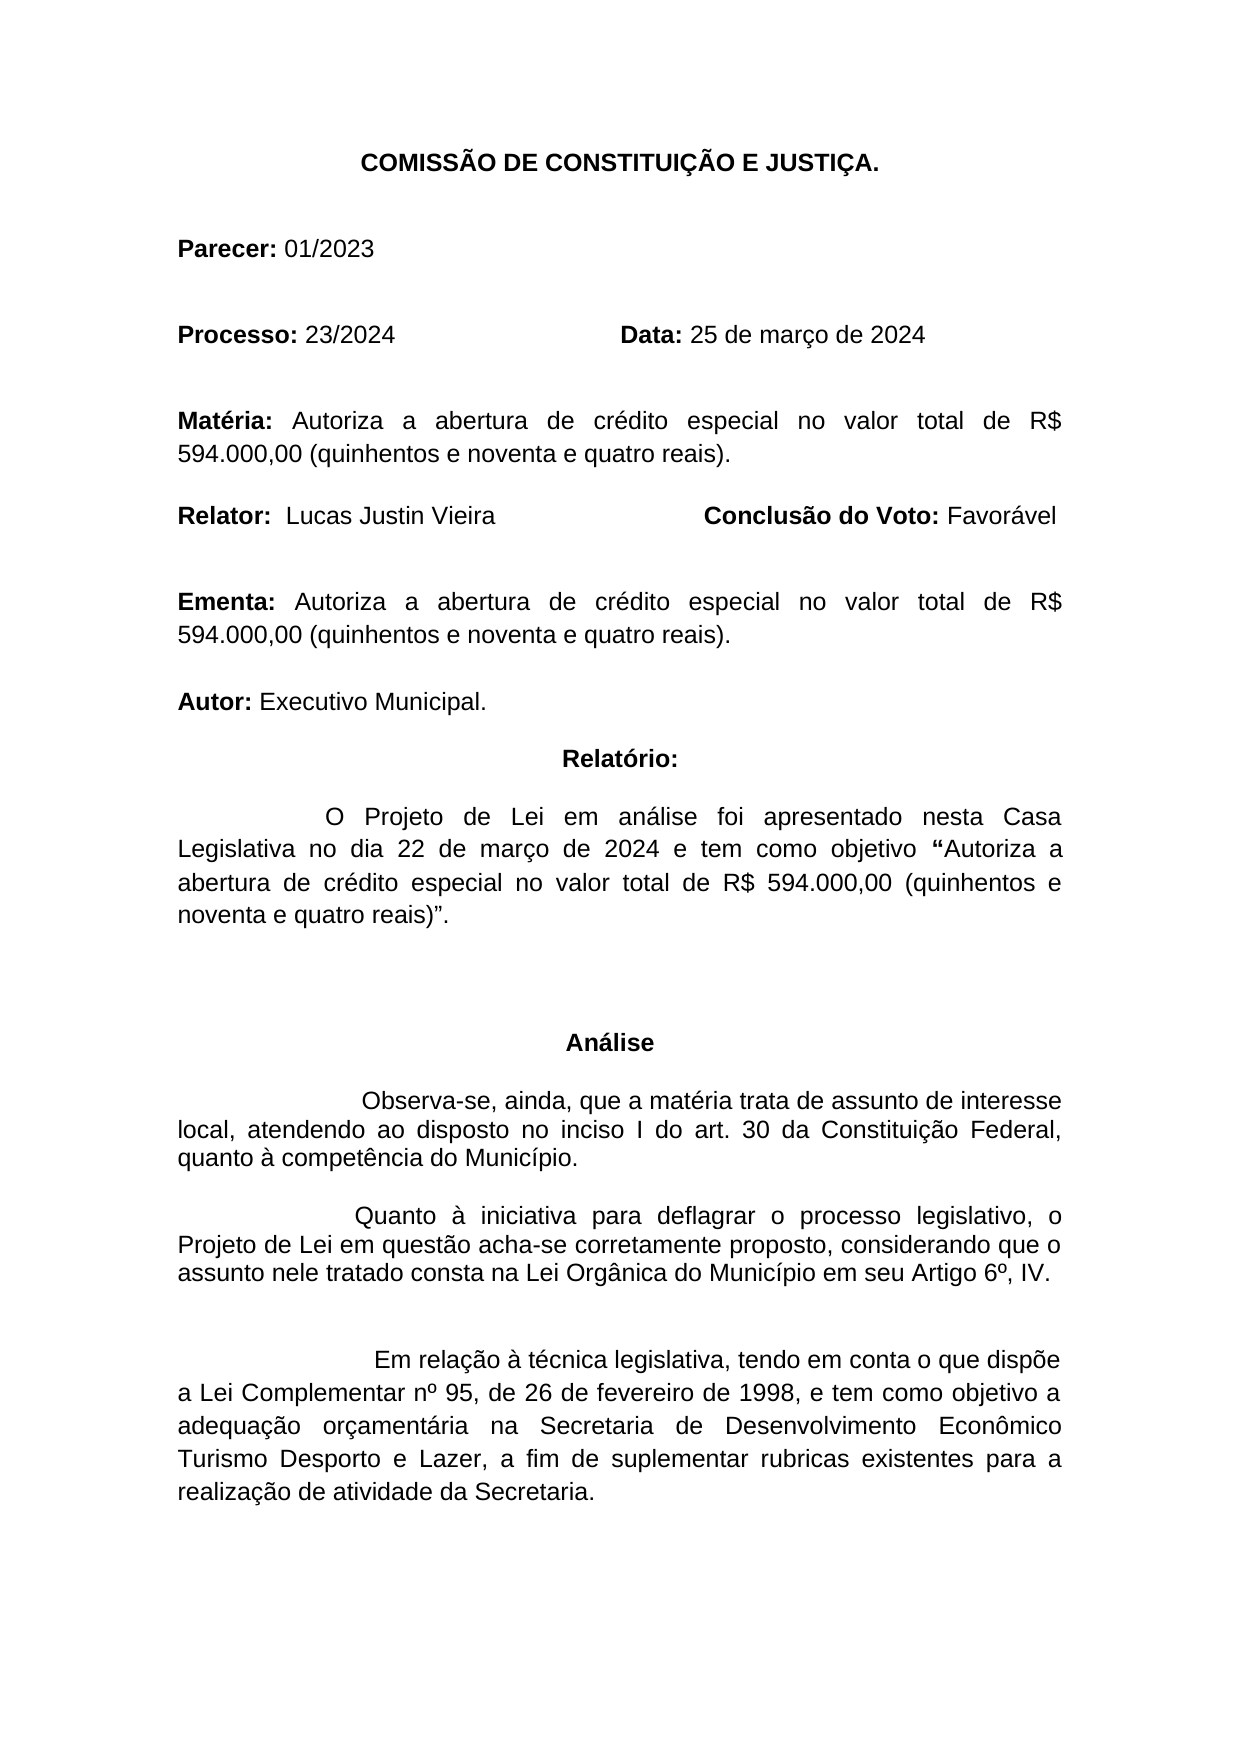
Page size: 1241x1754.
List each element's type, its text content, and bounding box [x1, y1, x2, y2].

text O Projeto de Lei em análise foi apresentado nesta Casa Legislativa no dia 22 de março de 2024 e tem como objetivo “Autoriza a abertura de crédito especial no valor total de R$ 594.000,00 (quinhentos e noventa e quatro reais)”. [177, 801, 1063, 929]
text Quanto à iniciativa para deflagrar o processo legislativo, o Projeto de Lei em questão acha-se corretamente proposto, considerando que o assunto nele tratado consta na Lei Orgânica do Município em seu Artigo 6º, IV. [177, 1201, 1063, 1287]
text Ementa: Autoriza a abertura de crédito especial no valor total de R$ 594.000,00 (quinhentos e noventa e quatro reais). [177, 587, 1063, 649]
text Em relação à técnica legislativa, tendo em conta o que dispõe a Lei Complementar nº 95, de , e tem como objetivo a adequação orçamentária na Secretaria de Desenvolvimento Econômico Turismo Desporto e Lazer, a fim de suplementar rubricas existentes para a realização de atividade da Secretaria. [177, 1344, 1063, 1505]
text Parecer: 01/2023 [177, 234, 1063, 263]
text Autor: Executivo Municipal. [177, 686, 1063, 715]
text Análise [177, 1028, 1063, 1057]
text COMISSÃO DE CONSTITUIÇÃO E JUSTIÇA. [177, 148, 1063, 176]
text Relatório: [177, 744, 1063, 773]
text Matéria: Autoriza a abertura de crédito especial no valor total de R$ 594.000,00 (quinhentos e noventa e quatro reais). [177, 406, 1063, 468]
text Processo: 23/2024 Data: 25 de março de 2024 [177, 320, 1063, 349]
text Observa-se, ainda, que a matéria trata de assunto de interesse local, atendendo ao disposto no inciso I do art. 30 da Constituição Federal, quanto à competência do Município. [177, 1086, 1063, 1172]
text Relator: Lucas Justin Vieira Conclusão do Voto: Favorável [177, 501, 1063, 530]
